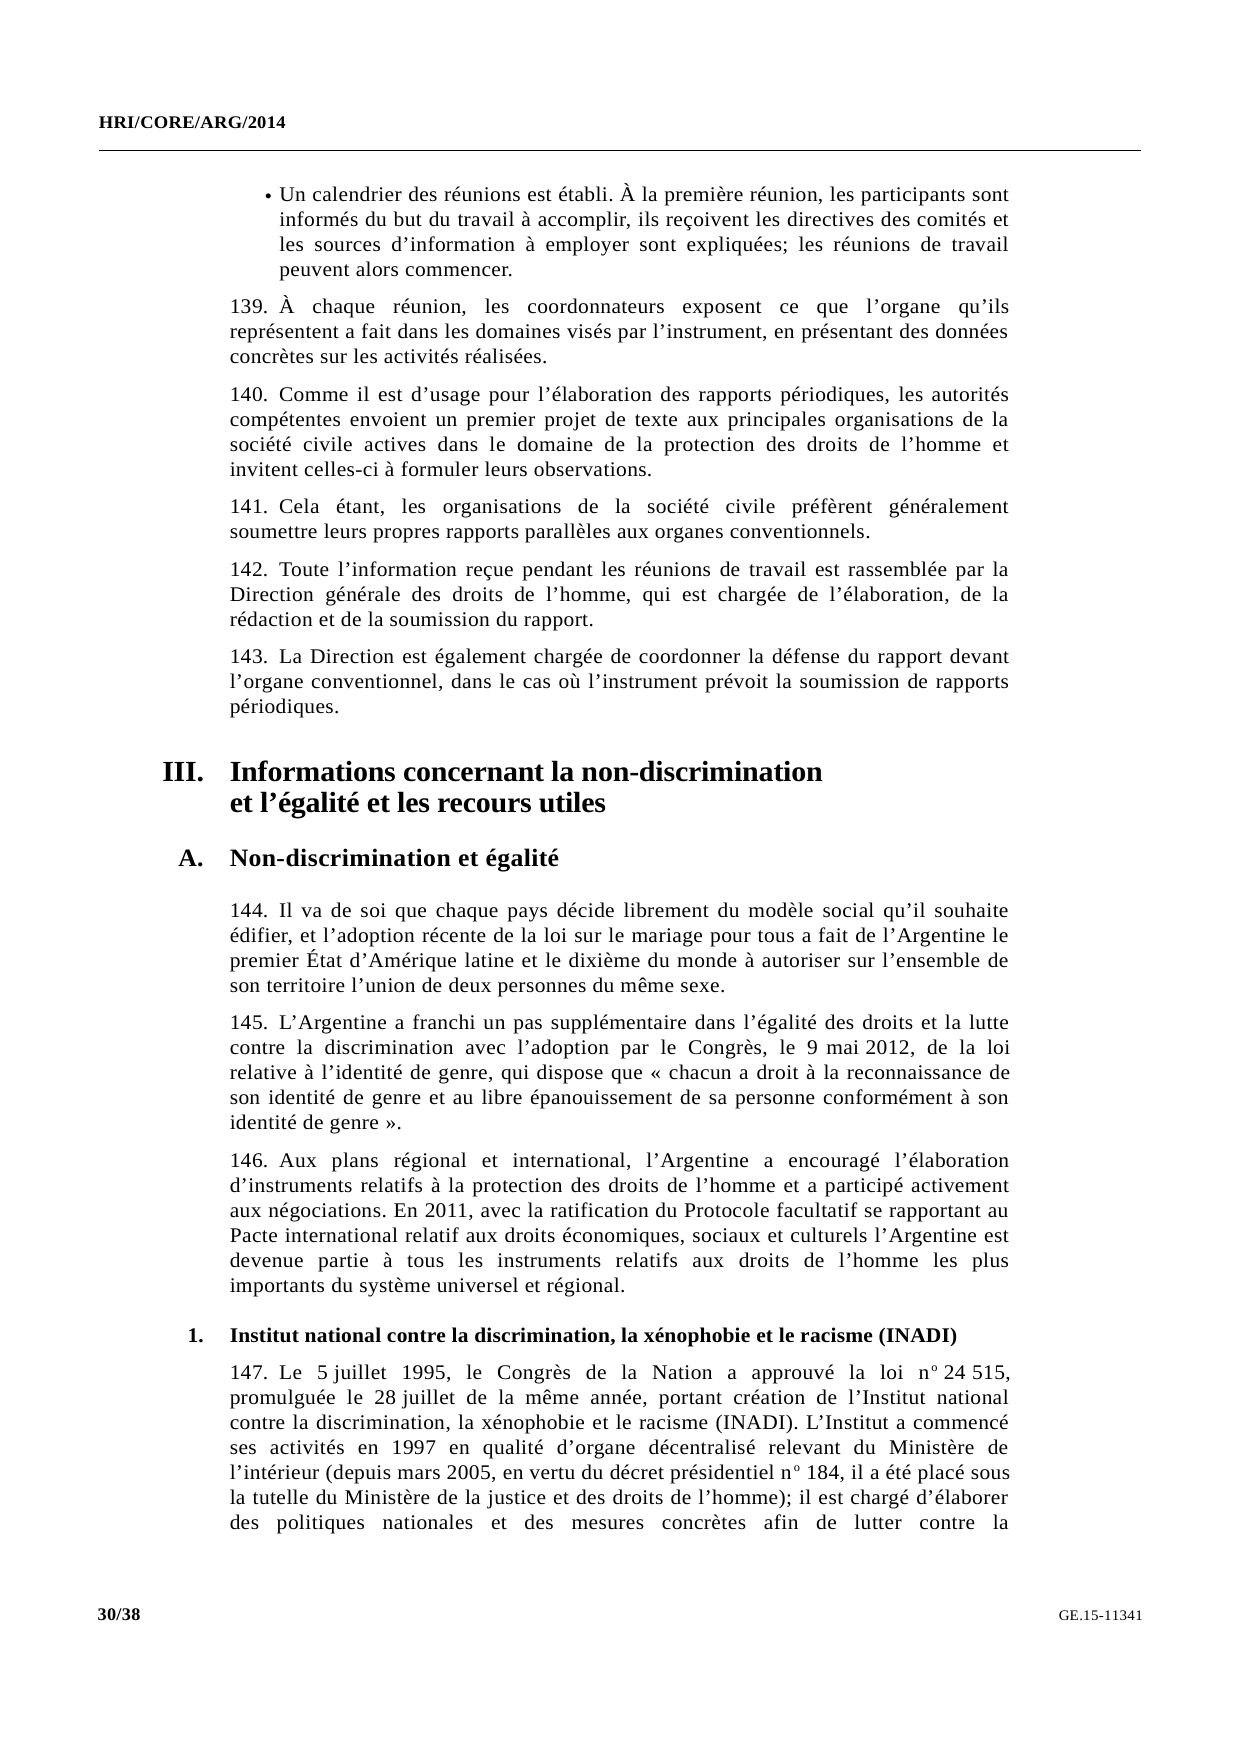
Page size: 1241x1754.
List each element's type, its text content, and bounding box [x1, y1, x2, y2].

list Cela étant, les organisations de la société civile préfèrent généralement soumettre leurs propres rapports parallèles aux organes conventionnels. [229, 494, 1011, 544]
list L’Argentine a franchi un pas supplémentaire dans l’égalité des droits et la lutte contre la discrimination avec l’adoption par le Congrès, le 9 mai 2012, de la loi relative à l’identité de genre, qui dispose que « chacun a droit à la reconnaissance de son identité de genre et au libre épanouissement de sa personne conformément à son identité de genre ». [229, 1009, 1011, 1134]
list Comme il est d’usage pour l’élaboration des rapports périodiques, les autorités compétentes envoient un premier projet de texte aux principales organisations de la société civile actives dans le domaine de la protection des droits de l’homme et invitent celles-ci à formuler leurs observations. [229, 381, 1011, 481]
text Un calendrier des réunions est établi. À la première réunion, les participants sont informés du but du travail à accomplir, ils reçoivent les directives des comités et les sources d’information à employer sont expliquées; les réunions de travail peuvent alors commencer. [266, 181, 1011, 281]
list Aux plans régional et international, l’Argentine a encouragé l’élaboration d’instruments relatifs à la protection des droits de l’homme et a participé activement aux négociations. En 2011, avec la ratification du Protocole facultatif se rapportant au Pacte international relatif aux droits économiques, sociaux et culturels l’Argentine est devenue partie à tous les instruments relatifs aux droits de l’homme les plus importants du système universel et régional. [229, 1147, 1011, 1297]
list À chaque réunion, les coordonnateurs exposent ce que l’organe qu’ils représentent a fait dans les domaines visés par l’instrument, en présentant des données concrètes sur les activités réalisées. [229, 294, 1011, 369]
text 1. Institut national contre la discrimination, la xénophobie et le racisme (INADI) [97, 1322, 1011, 1347]
list Il va de soi que chaque pays décide librement du modèle social qu’il souhaite édifier, et l’adoption récente de la loi sur le mariage pour tous a fait de l’Argentine le premier État d’Amérique latine et le dixième du monde à autoriser sur l’ensemble de son territoire l’union de deux personnes du même sexe. [229, 897, 1011, 997]
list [229, 1359, 1011, 1534]
list La Direction est également chargée de coordonner la défense du rapport devant l’organe conventionnel, dans le cas où l’instrument prévoit la soumission de rapports périodiques. [229, 644, 1011, 719]
text A. Non-discrimination et égalité [97, 844, 1011, 872]
list Toute l’information reçue pendant les réunions de travail est rassemblée par la Direction générale des droits de l’homme, qui est chargée de l’élaboration, de la rédaction et de la soumission du rapport. [229, 556, 1011, 631]
text III. Informations concernant la non-discrimination et l’égalité et les recours utiles [97, 756, 1011, 819]
